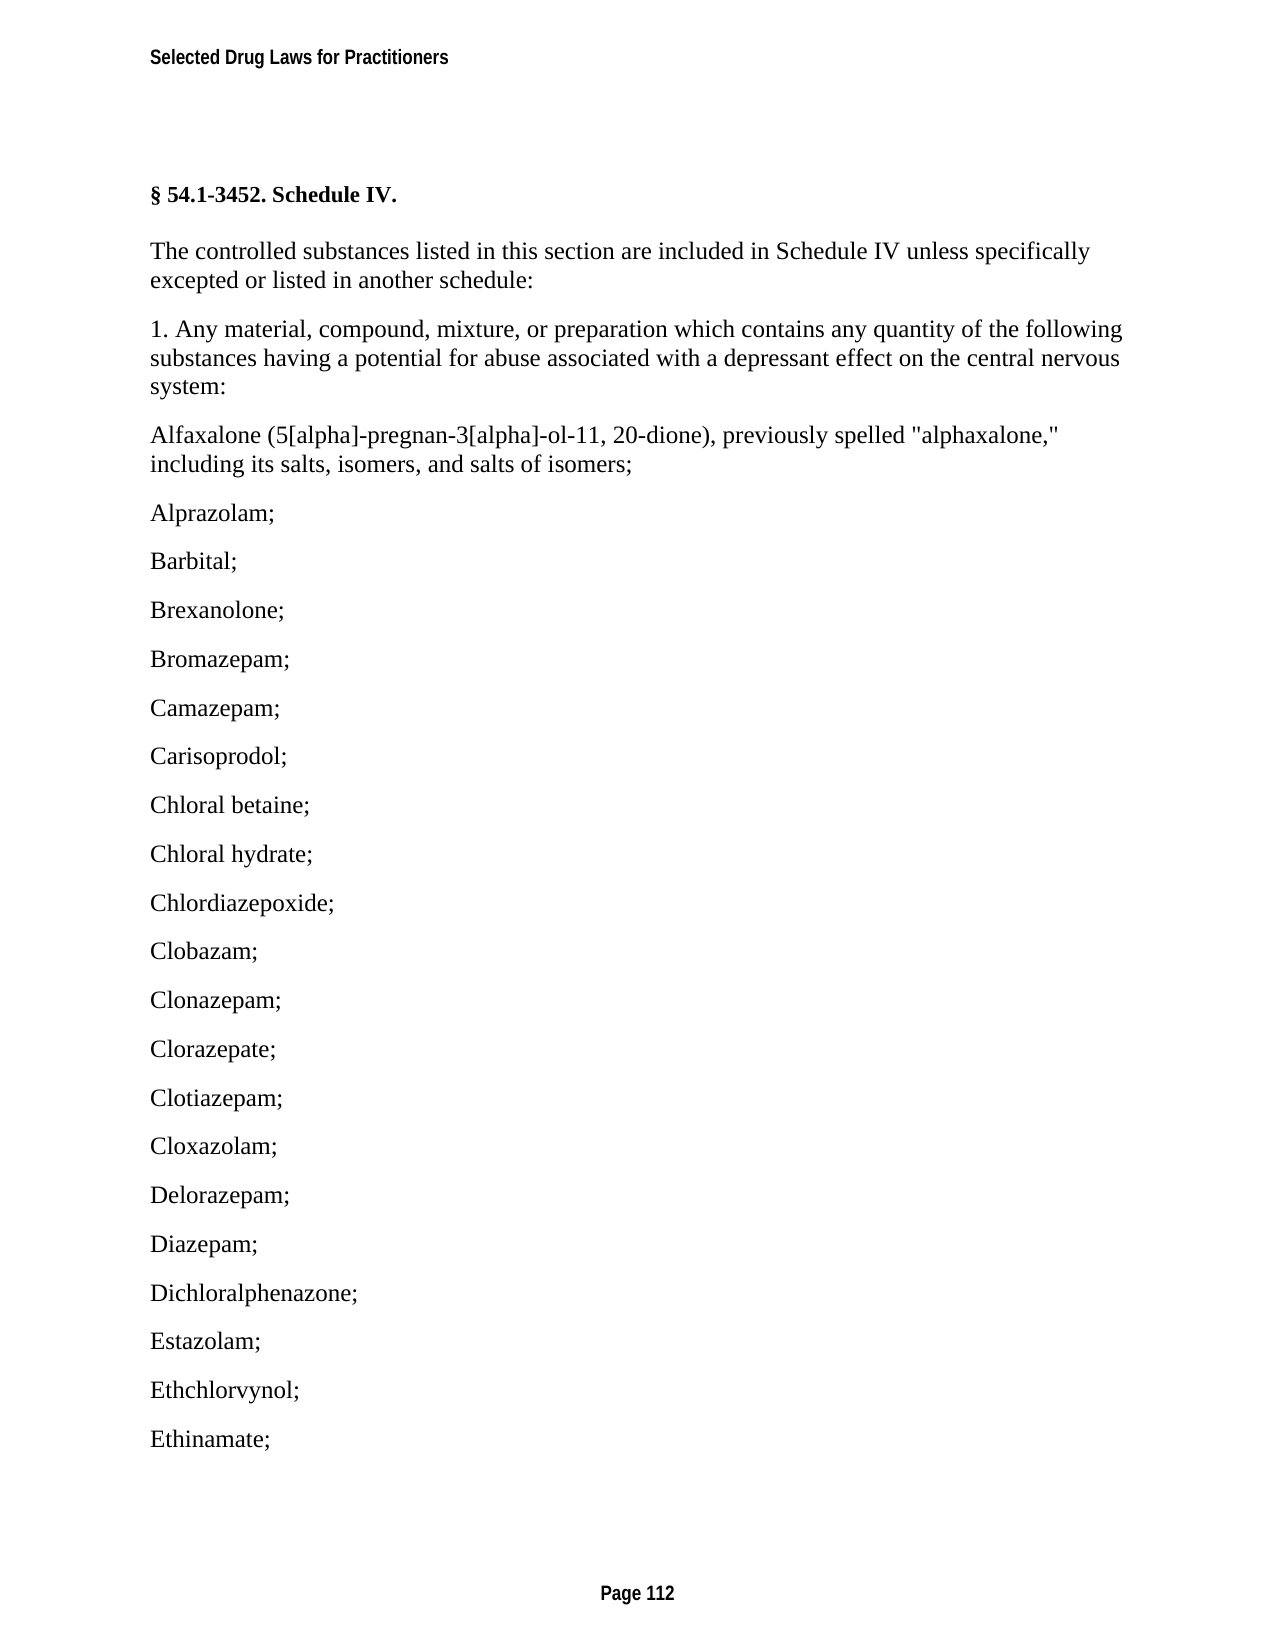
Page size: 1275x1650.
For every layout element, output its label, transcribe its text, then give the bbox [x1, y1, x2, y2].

text Carisoprodol; [150, 741, 1125, 770]
text Diazepam; [150, 1229, 1125, 1258]
text Barbital; [150, 546, 1125, 575]
text Clonazepam; [150, 985, 1125, 1014]
text Dichloralphenazone; [150, 1278, 1125, 1306]
text Bromazepam; [150, 644, 1125, 673]
text 1. Any material, compound, mixture, or preparation which contains any quantity of the following substances having a potential for abuse associated with a depressant effect on the central nervous system: [150, 314, 1125, 400]
text Clorazepate; [150, 1034, 1125, 1063]
text Estazolam; [150, 1326, 1125, 1355]
text Chlordiazepoxide; [150, 888, 1125, 916]
text Camazepam; [150, 693, 1125, 721]
text Clobazam; [150, 936, 1125, 965]
text Alprazolam; [150, 498, 1125, 526]
text Ethinamate; [150, 1424, 1125, 1453]
subtitle § 54.1-3452. Schedule IV. [150, 181, 1125, 208]
text Chloral betaine; [150, 790, 1125, 819]
text Clotiazepam; [150, 1083, 1125, 1111]
text Delorazepam; [150, 1180, 1125, 1209]
text Ethchlorvynol; [150, 1375, 1125, 1404]
text Brexanolone; [150, 595, 1125, 624]
text Chloral hydrate; [150, 839, 1125, 868]
text Alfaxalone (5[alpha]-pregnan-3[alpha]-ol-11, 20-dione), previously spelled "alphaxalone," including its salts, isomers, and salts of isomers; [150, 420, 1125, 478]
text Cloxazolam; [150, 1131, 1125, 1160]
text The controlled substances listed in this section are included in Schedule IV unless specifically excepted or listed in another schedule: [150, 236, 1125, 294]
